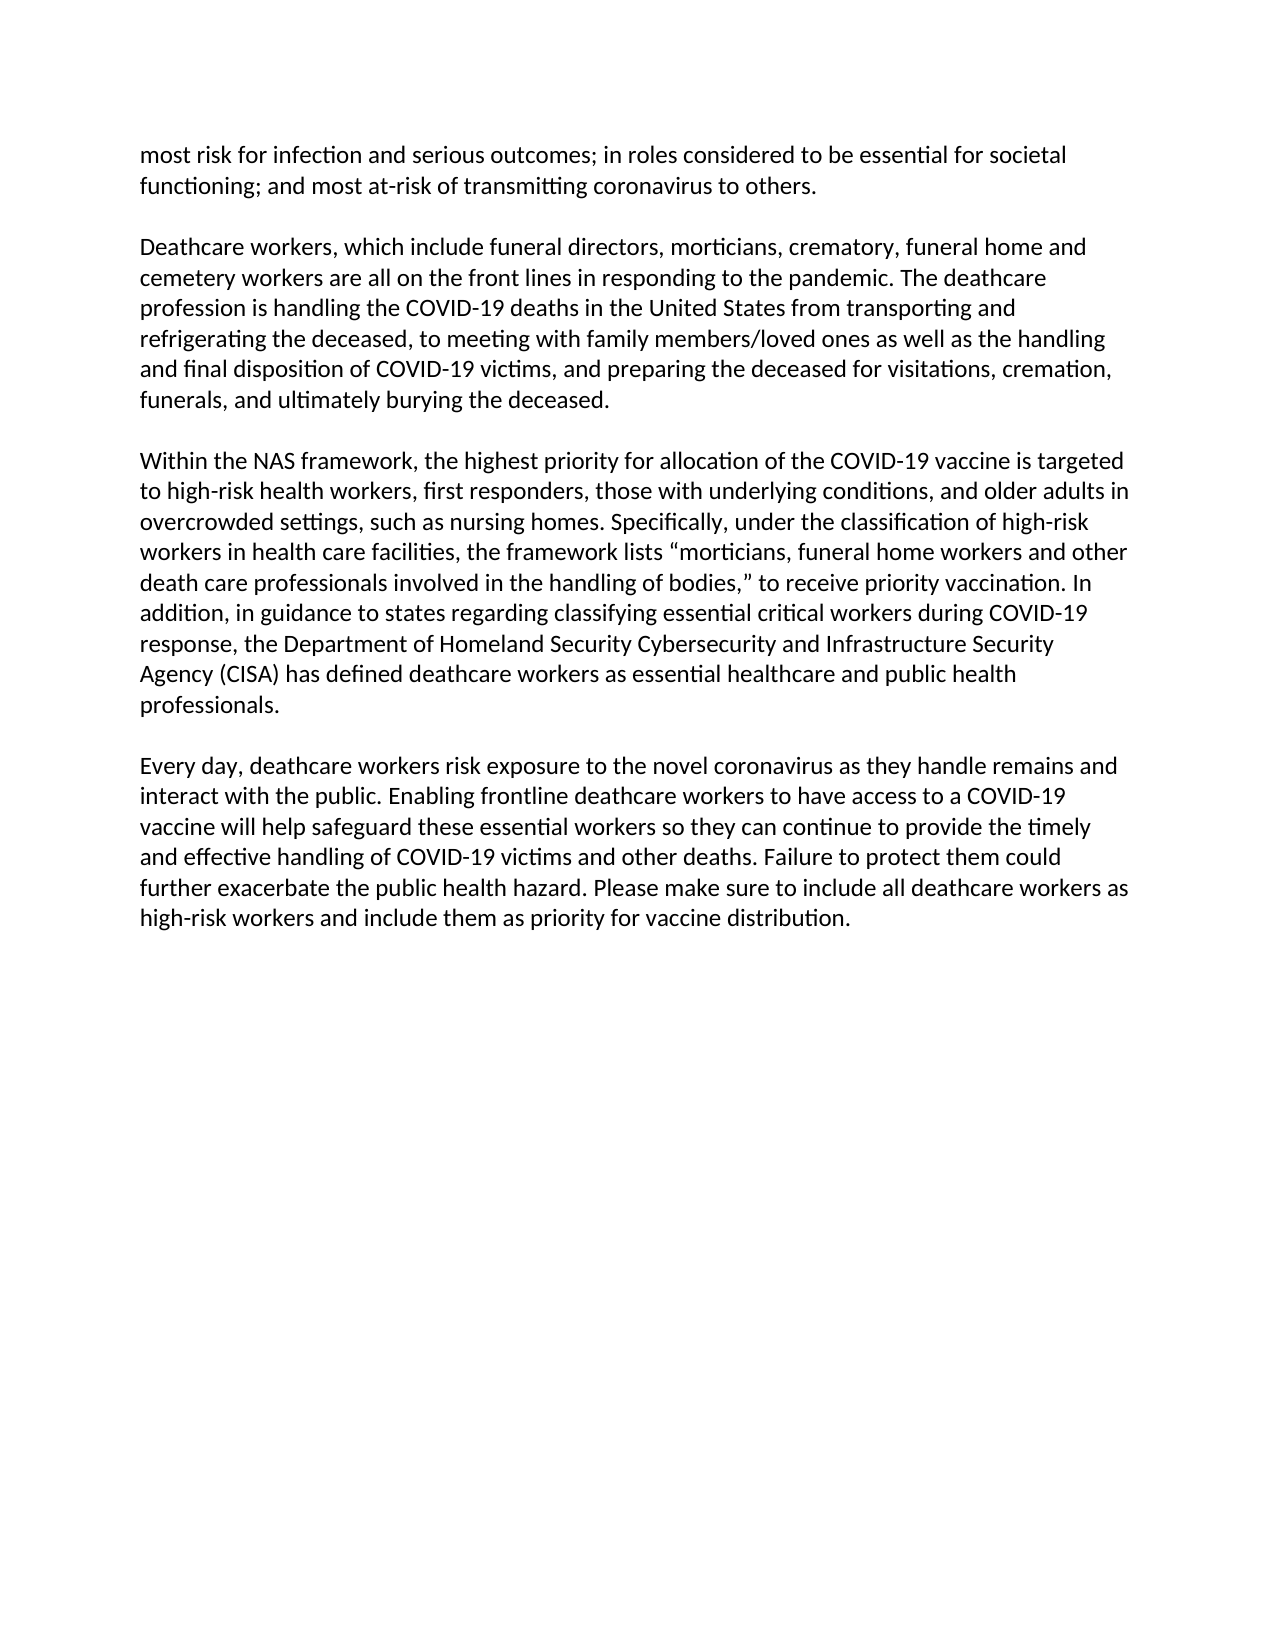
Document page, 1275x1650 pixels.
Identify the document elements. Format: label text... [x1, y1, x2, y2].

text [139, 139, 1133, 201]
text Deathcare workers, which include funeral directors, morticians, crematory, funeral home and cemetery workers are all on the front lines in responding to the pandemic. The deathcare profession is handling the COVID-19 deaths in the United States from transporting and refrigerating the deceased, to meeting with family members/loved ones as well as the handling and final disposition of COVID-19 victims, and preparing the deceased for visitations, cremation, funerals, and ultimately burying the deceased. [139, 231, 1133, 414]
text Every day, deathcare workers risk exposure to the novel coronavirus as they handle remains and interact with the public. Enabling frontline deathcare workers to have access to a COVID-19 vaccine will help safeguard these essential workers so they can continue to provide the timely and effective handling of COVID-19 victims and other deaths. Failure to protect them could further exacerbate the public health hazard. Please make sure to include all deathcare workers as high-risk workers and include them as priority for vaccine distribution. [139, 750, 1133, 933]
text Within the NAS framework, the highest priority for allocation of the COVID-19 vaccine is targeted to high-risk health workers, first responders, those with underlying conditions, and older adults in overcrowded settings, such as nursing homes. Specifically, under the classification of high-risk workers in health care facilities, the framework lists “morticians, funeral home workers and other death care professionals involved in the handling of bodies,” to receive priority vaccination. In addition, in guidance to states regarding classifying essential critical workers during COVID-19 response, the Department of Homeland Security Cybersecurity and Infrastructure Security Agency (CISA) has defined deathcare workers as essential healthcare and public health professionals. [139, 445, 1133, 719]
